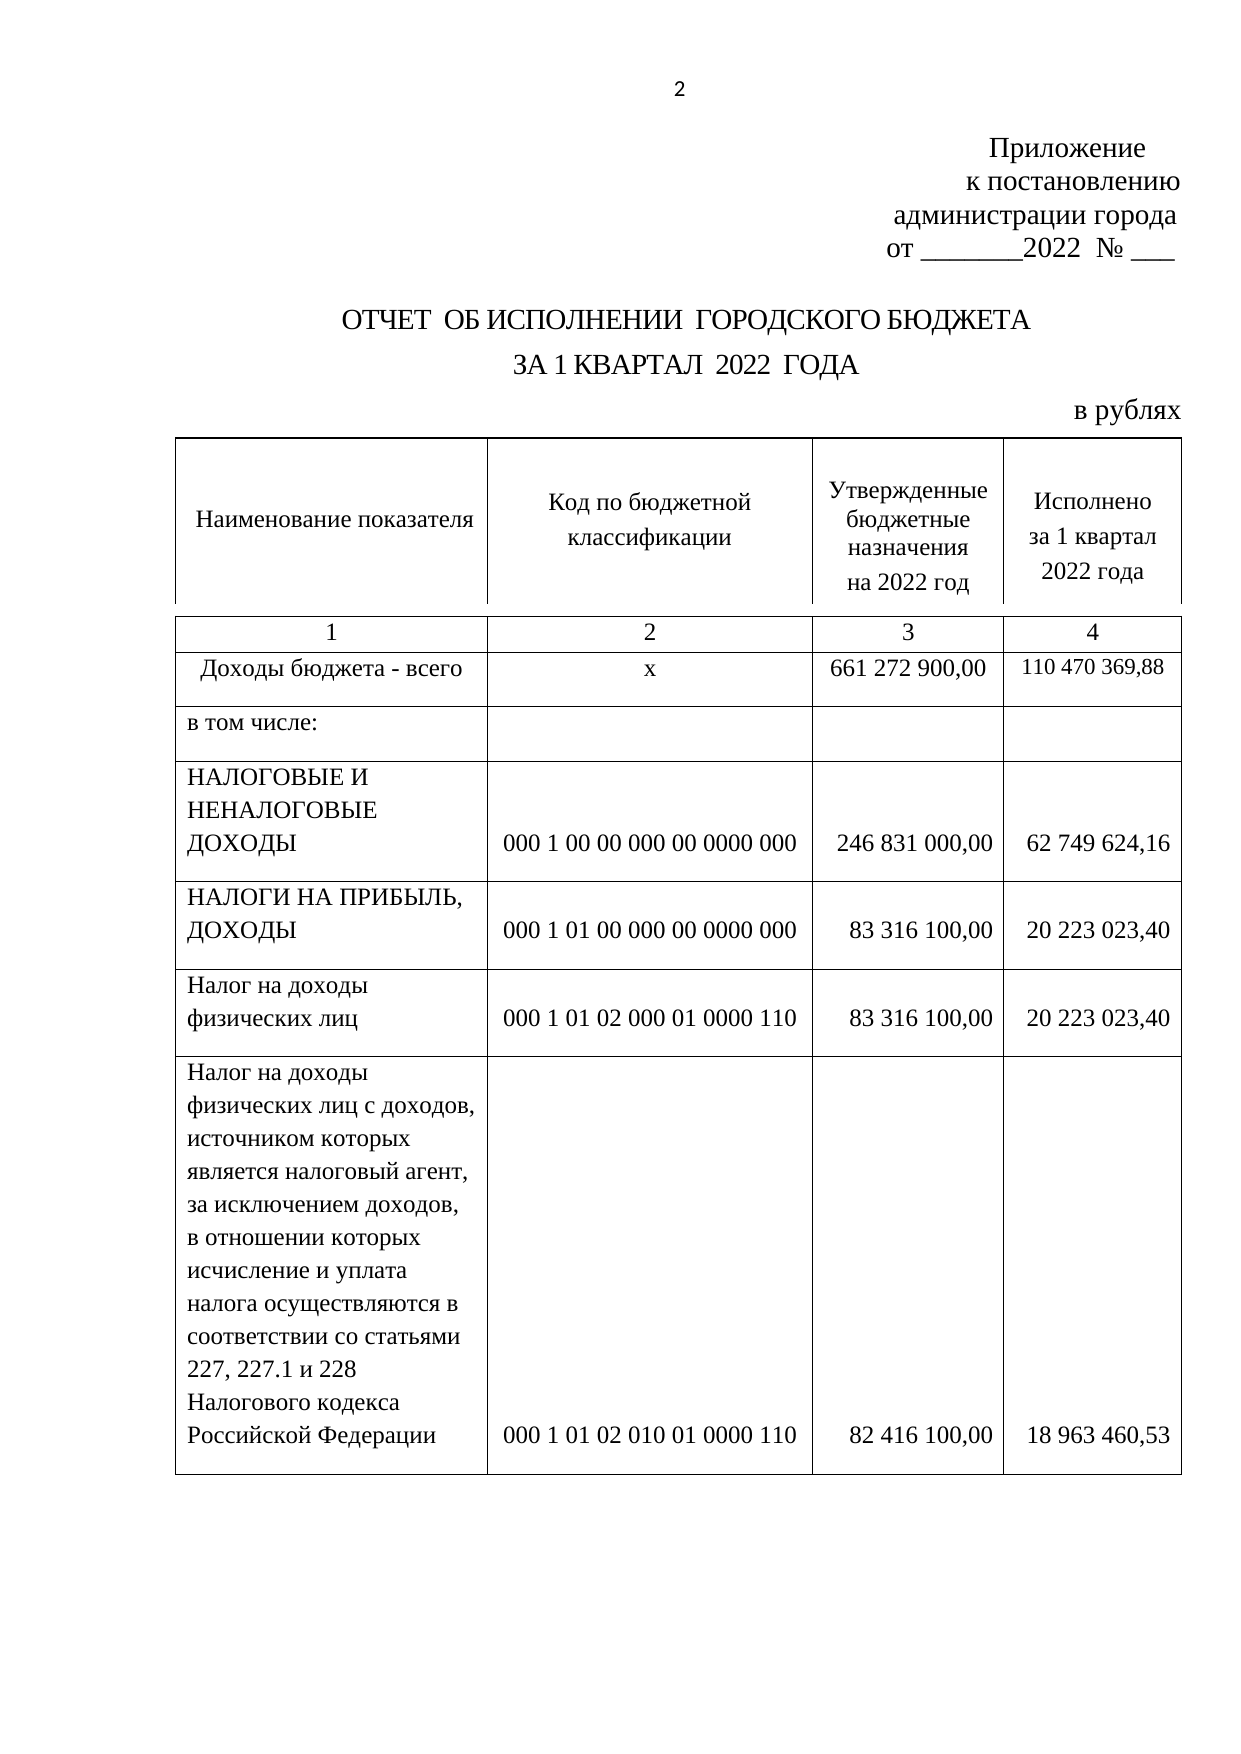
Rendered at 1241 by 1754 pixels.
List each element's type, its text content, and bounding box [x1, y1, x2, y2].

table_cell в том числе: [176, 707, 487, 761]
table_cell Налог на доходы физических лиц с доходов, источником которых является налоговый агент, за исключением доходов, в отношении которых исчисление и уплата налога осуществляются в соответствии со статьями 227, 227.1 и 228 Налогового кодекса Российской Федерации [176, 1057, 487, 1474]
text к постановлению [280, 163, 1181, 197]
table_cell НАЛОГОВЫЕ И НЕНАЛОГОВЫЕ ДОХОДЫ [176, 762, 487, 881]
table_cell 18 963 460,53 [1004, 1057, 1181, 1474]
table_cell 82 416 100,00 [813, 1057, 1003, 1474]
table_cell 000 1 01 02 000 01 0000 110 [488, 970, 812, 1056]
table_cell 246 831 000,00 [813, 762, 1003, 881]
table_header Исполнено за 1 квартал 2022 года [1004, 439, 1181, 604]
table_cell [1004, 707, 1181, 761]
text Приложение [353, 130, 1181, 163]
text администрации города [177, 197, 1181, 230]
table_header Наименование показателя [176, 439, 487, 604]
table_cell 661 272 900,00 [813, 653, 1003, 706]
table_header 4 [1004, 617, 1181, 652]
table_cell Налог на доходы физических лиц [176, 970, 487, 1056]
table_cell х [488, 653, 812, 706]
text от _______2022 № ___ [177, 230, 1181, 264]
table_cell Доходы бюджета - всего [176, 653, 487, 706]
table_cell 83 316 100,00 [813, 882, 1003, 969]
table_cell [813, 707, 1003, 761]
table_header 3 [813, 617, 1003, 652]
table_cell 000 1 00 00 000 00 0000 000 [488, 762, 812, 881]
table_cell 000 1 01 02 010 01 0000 110 [488, 1057, 812, 1474]
table_cell [488, 707, 812, 761]
table_cell 83 316 100,00 [813, 970, 1003, 1056]
table_header 2 [488, 617, 812, 652]
text в рублях [177, 392, 1181, 426]
table_cell 000 1 01 00 000 00 0000 000 [488, 882, 812, 969]
table_header Код по бюджетной классификации [488, 439, 812, 604]
table_header 1 [176, 617, 487, 652]
table_cell 20 223 023,40 [1004, 970, 1181, 1056]
text ЗА 1 КВАРТАЛ 2022 ГОДА [177, 347, 1196, 381]
table_cell 62 749 624,16 [1004, 762, 1181, 881]
table_cell 20 223 023,40 [1004, 882, 1181, 969]
table_cell 110 470 369,88 [1004, 653, 1181, 706]
text ОТЧЕТ ОБ ИСПОЛНЕНИИ ГОРОДСКОГО БЮДЖЕТА [177, 302, 1196, 336]
table_header Утвержденные бюджетные назначения на 2022 год [813, 439, 1003, 604]
table_cell НАЛОГИ НА ПРИБЫЛЬ, ДОХОДЫ [176, 882, 487, 969]
